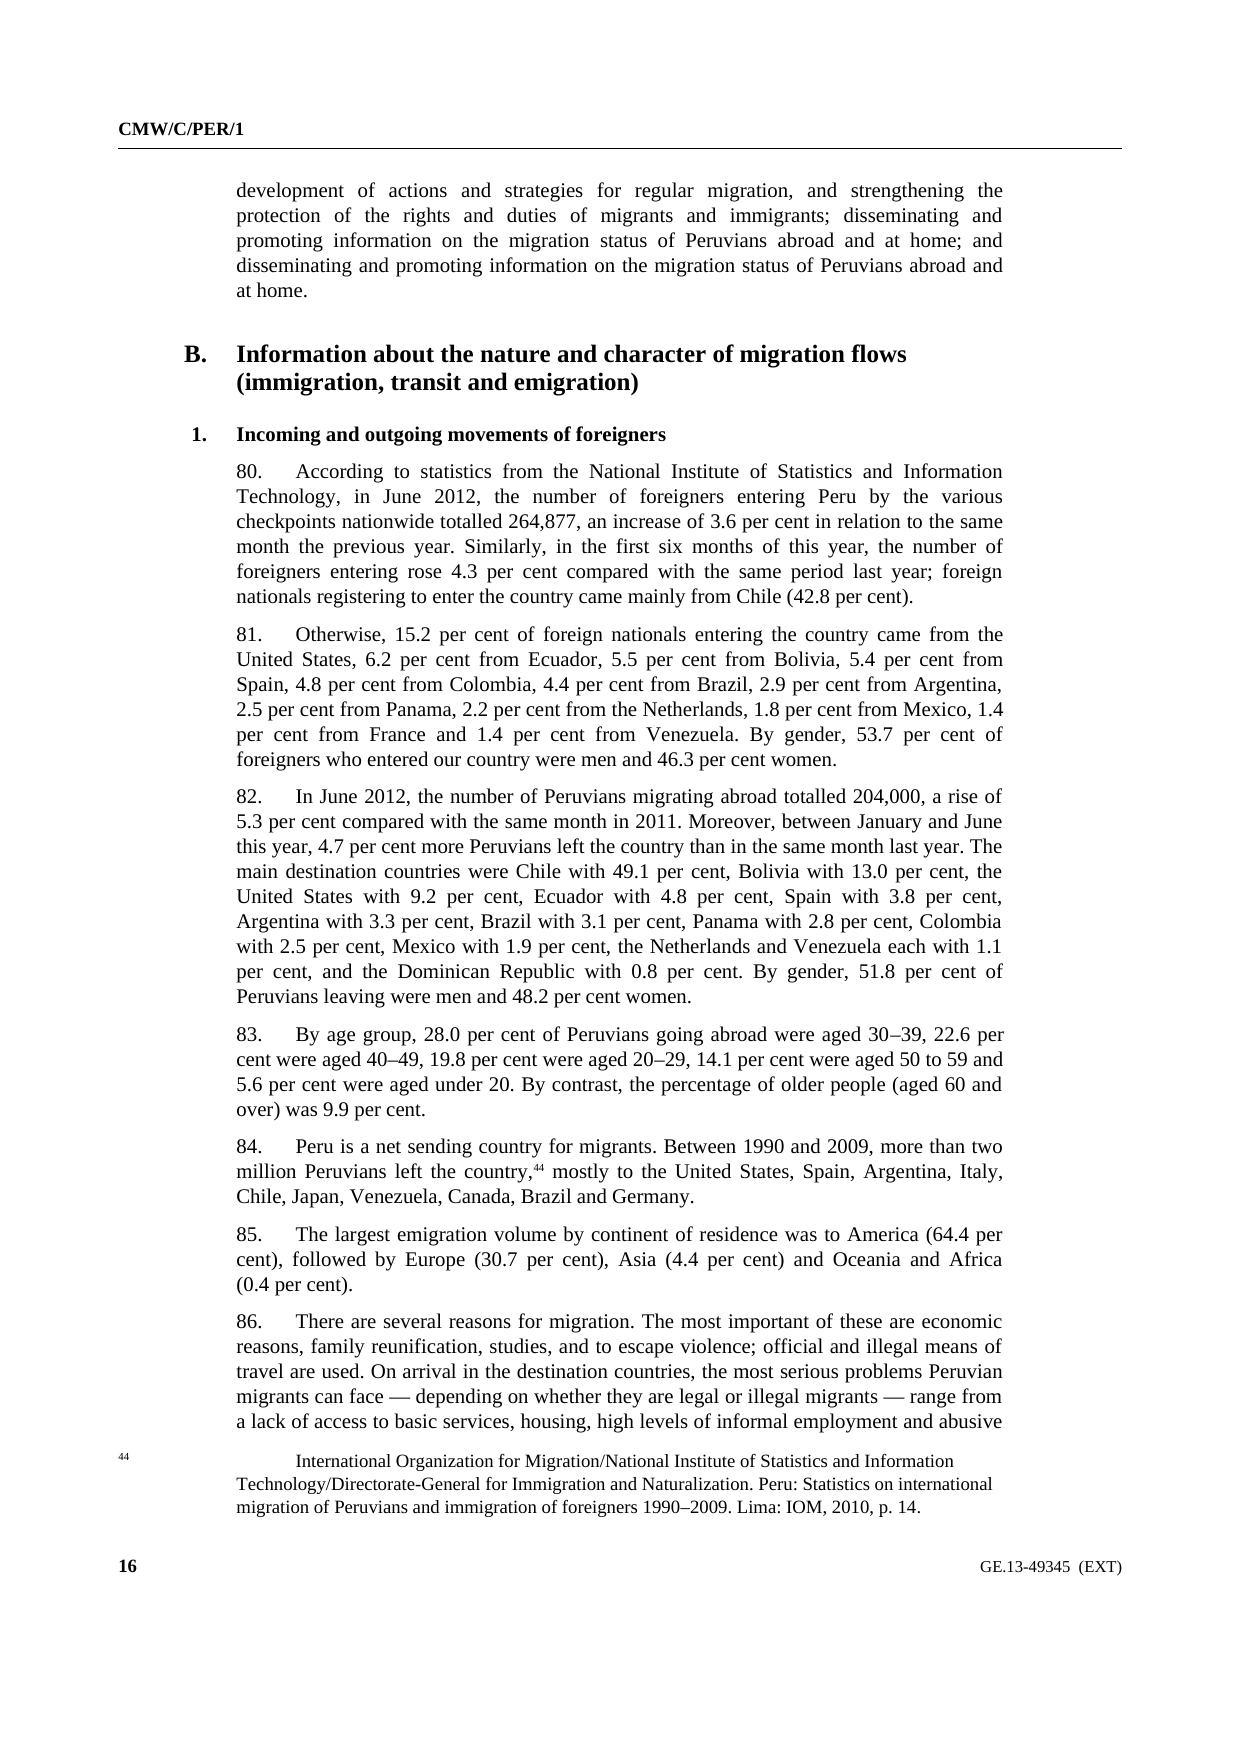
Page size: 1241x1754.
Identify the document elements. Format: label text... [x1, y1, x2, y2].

text 79. The Committee’s functions include: proposing guidelines for the policy of comprehensive migration management in Peru, and plans, programmes and projects in that field; fostering the strengthening and updating of the legislation on comprehensive immigration management; devising and promoting mechanisms for implementing programmes and projects of benefit to Peruvian communities abroad; promoting the development of actions and strategies for regular migration, and strengthening the protection of the rights and duties of migrants and immigrants; disseminating and promoting information on the migration status of Peruvians abroad and at home; and disseminating and promoting information on the migration status of Peruvians abroad and at home. [236, 177, 1004, 302]
text 80. According to statistics from the National Institute of Statistics and Information Technology, in June 2012, the number of foreigners entering Peru by the various checkpoints nationwide totalled 264,877, an increase of 3.6 per cent in relation to the same month the previous year. Similarly, in the first six months of this year, the number of foreigners entering rose 4.3 per cent compared with the same period last year; foreign nationals registering to enter the country came mainly from Chile (42.8 per cent). [236, 458, 1004, 608]
text 85. The largest emigration volume by continent of residence was to America (64.4 per cent), followed by Europe (30.7 per cent), Asia (4.4 per cent) and Oceania and Africa (0.4 per cent). [236, 1221, 1004, 1296]
text B. Information about the nature and character of migration flows (immigration, transit and emigration) [118, 340, 1004, 396]
text 82. In June 2012, the number of Peruvians migrating abroad totalled 204,000, a rise of 5.3 per cent compared with the same month in 2011. Moreover, between January and June this year, 4.7 per cent more Peruvians left the country than in the same month last year. The main destination countries were Chile with 49.1 per cent, Bolivia with 13.0 per cent, the United States with 9.2 per cent, Ecuador with 4.8 per cent, Spain with 3.8 per cent, Argentina with 3.3 per cent, Brazil with 3.1 per cent, Panama with 2.8 per cent, Colombia with 2.5 per cent, Mexico with 1.9 per cent, the Netherlands and Venezuela each with 1.1 per cent, and the Dominican Republic with 0.8 per cent. By gender, 51.8 per cent of Peruvians leaving were men and 48.2 per cent women. [236, 783, 1004, 1008]
text 84. Peru is a net sending country for migrants. Between 1990 and 2009, more than two million Peruvians left the country, mostly to the United States, Spain, Argentina, Italy, Chile, Japan, Venezuela, Canada, Brazil and Germany. [236, 1133, 1004, 1208]
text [236, 1308, 1004, 1433]
text 81. Otherwise, 15.2 per cent of foreign nationals entering the country came from the United States, 6.2 per cent from Ecuador, 5.5 per cent from Bolivia, 5.4 per cent from Spain, 4.8 per cent from Colombia, 4.4 per cent from Brazil, 2.9 per cent from Argentina, 2.5 per cent from Panama, 2.2 per cent from the Netherlands, 1.8 per cent from Mexico, 1.4 per cent from France and 1.4 per cent from Venezuela. By gender, 53.7 per cent of foreigners who entered our country were men and 46.3 per cent women. [236, 621, 1004, 771]
text 83. By age group, 28.0 per cent of Peruvians going abroad were aged 30–39, 22.6 per cent were aged 40–49, 19.8 per cent were aged 20–29, 14.1 per cent were aged 50 to 59 and 5.6 per cent were aged under 20. By contrast, the percentage of older people (aged 60 and over) was 9.9 per cent. [236, 1021, 1004, 1121]
text 1. Incoming and outgoing movements of foreigners [118, 421, 1004, 446]
